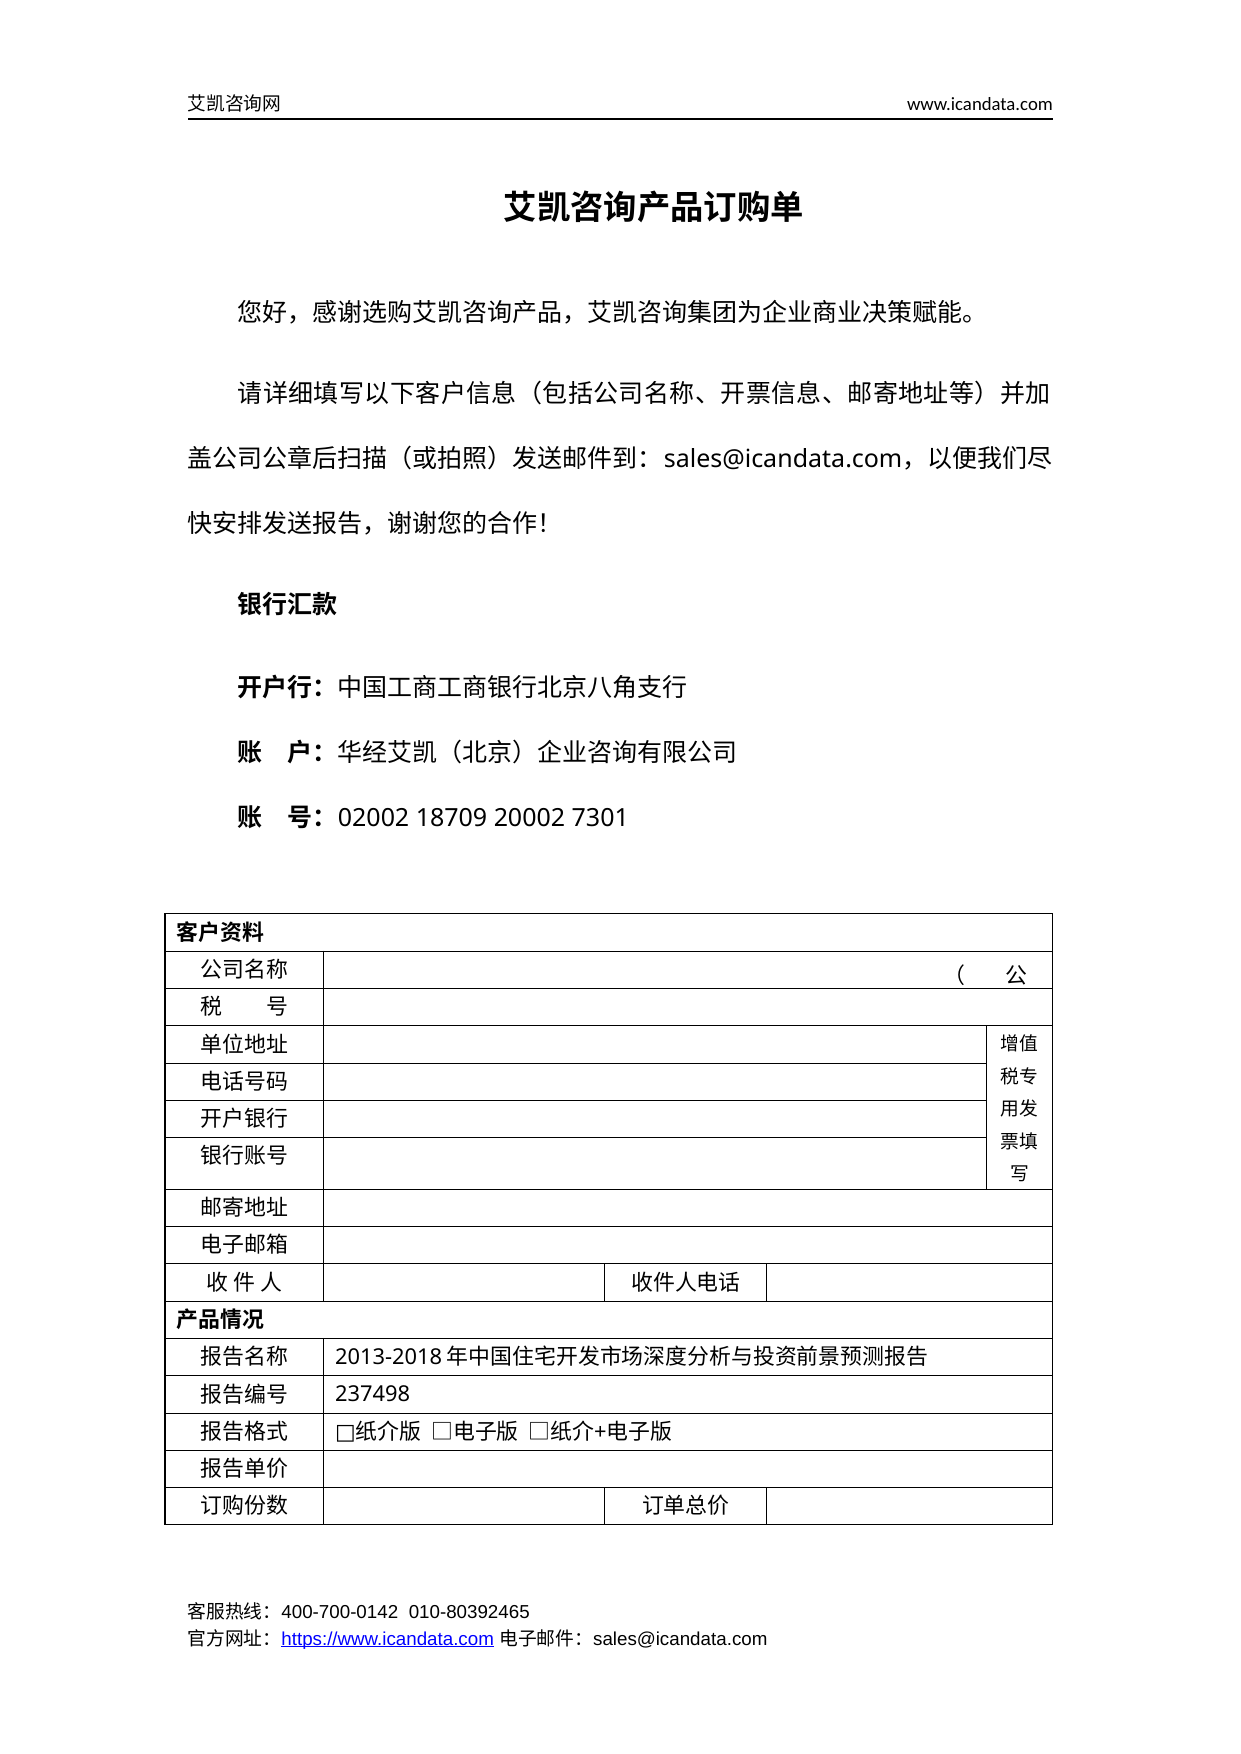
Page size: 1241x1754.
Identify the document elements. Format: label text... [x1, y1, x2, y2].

table_cell 订单总价 [605, 1488, 766, 1524]
table_cell [324, 1488, 604, 1524]
table_cell [324, 1138, 986, 1189]
table_cell [767, 1488, 1052, 1524]
table_cell 237498 [324, 1376, 1052, 1412]
table_cell 产品情况 [166, 1302, 1052, 1338]
table_cell 开户银行 [166, 1101, 323, 1137]
table_cell 增值税专用发票填写 [987, 1026, 1052, 1189]
table_header 客户资料 [166, 914, 1052, 951]
table_cell 银行账号 [166, 1138, 323, 1189]
table_cell 电话号码 [166, 1064, 323, 1100]
table_cell [324, 1451, 1052, 1487]
table_cell [324, 1026, 986, 1062]
table_cell 订购份数 [166, 1488, 323, 1524]
text 银行汇款 [187, 570, 1053, 635]
table_cell 收件人电话 [605, 1264, 766, 1301]
table_cell [324, 1064, 986, 1100]
table_cell 报告编号 [166, 1376, 323, 1412]
table_cell [324, 989, 1052, 1025]
text 账 户：华经艾凯（北京）企业咨询有限公司 [187, 718, 1053, 783]
table_cell 2013-2018年中国住宅开发市场深度分析与投资前景预测报告 [324, 1339, 1052, 1375]
table_cell [324, 1227, 1052, 1263]
table_cell 单位地址 [166, 1026, 323, 1062]
table_cell [324, 952, 1052, 988]
text 请详细填写以下客户信息（包括公司名称、开票信息、邮寄地址等）并加盖公司公章后扫描（或拍照）发送邮件到：sales@icandata.com，以便我们尽快安排发送报告，谢谢您的合作！ [187, 359, 1053, 554]
table_cell [324, 1101, 986, 1137]
table_cell [324, 1190, 1052, 1226]
table_cell 电子邮箱 [166, 1227, 323, 1263]
text 您好，感谢选购艾凯咨询产品，艾凯咨询集团为企业商业决策赋能。 [187, 278, 1053, 343]
table_cell 邮寄地址 [166, 1190, 323, 1226]
table_cell 税 号 [166, 989, 323, 1025]
table_cell 报告单价 [166, 1451, 323, 1487]
table_cell [324, 1264, 604, 1301]
table_cell □纸介版 □电子版 □纸介+电子版 [324, 1414, 1052, 1450]
text 艾凯咨询产品订购单 [187, 172, 1053, 237]
table_cell 收 件 人 [166, 1264, 323, 1301]
table_cell 报告名称 [166, 1339, 323, 1375]
text 账 号：02002 18709 20002 7301 [187, 783, 1053, 848]
table_cell [767, 1264, 1052, 1301]
table_cell 报告格式 [166, 1414, 323, 1450]
table_cell 公司名称 [166, 952, 323, 988]
text 开户行：中国工商工商银行北京八角支行 [187, 653, 1053, 718]
